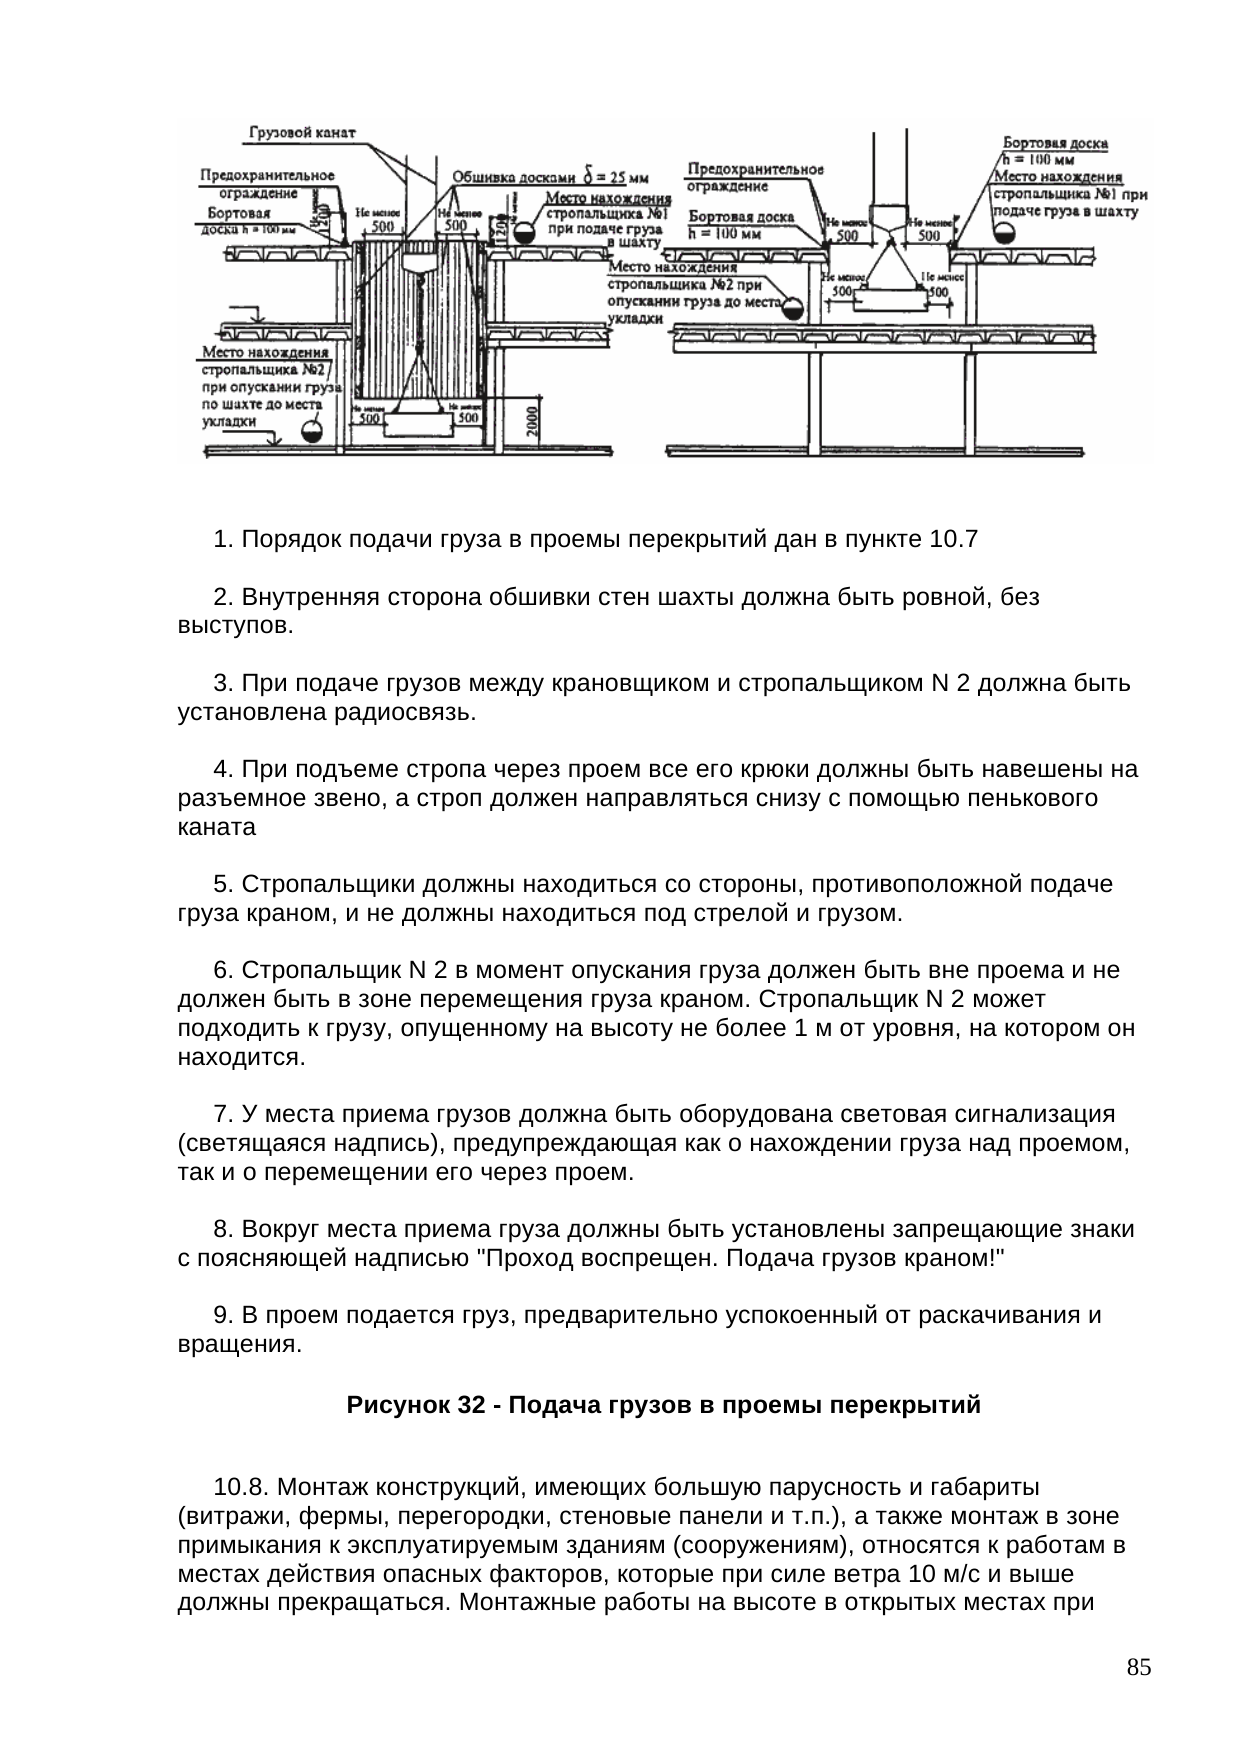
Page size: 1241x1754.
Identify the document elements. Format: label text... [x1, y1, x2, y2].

text Рисунок 32 - Подача грузов в проемы перекрытий [177, 1390, 1152, 1447]
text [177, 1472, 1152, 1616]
picture [177, 118, 1154, 464]
text 1. Порядок подачи груза в проемы перекрытий дан в пункте 10.7 2. Внутренняя сторона обшивки стен шахты должна быть ровной, без выступов. 3. При подаче грузов между крановщиком и стропальщиком N 2 должна быть установлена радиосвязь. 4. При подъеме стропа через проем все его крюки должны быть навешены на разъемное звено, а строп должен направляться снизу с помощью пенькового каната 5. Стропальщики должны находиться со стороны, противоположной подаче груза краном, и не должны находиться под стрелой и грузом. 6. Стропальщик N 2 в момент опускания груза должен быть вне проема и не должен быть в зоне перемещения груза краном. Стропальщик N 2 может подходить к грузу, опущенному на высоту не более от уровня, на котором он находится. 7. У места приема грузов должна быть оборудована световая сигнализация (светящаяся надпись), предупреждающая как о нахождении груза над проемом, так и о перемещении его через проем. 8. Вокруг места приема груза должны быть установлены запрещающие знаки с поясняющей надписью "Проход воспрещен. Подача грузов краном!" 9. В проем подается груз, предварительно успокоенный от раскачивания и вращения. [177, 495, 1152, 1387]
